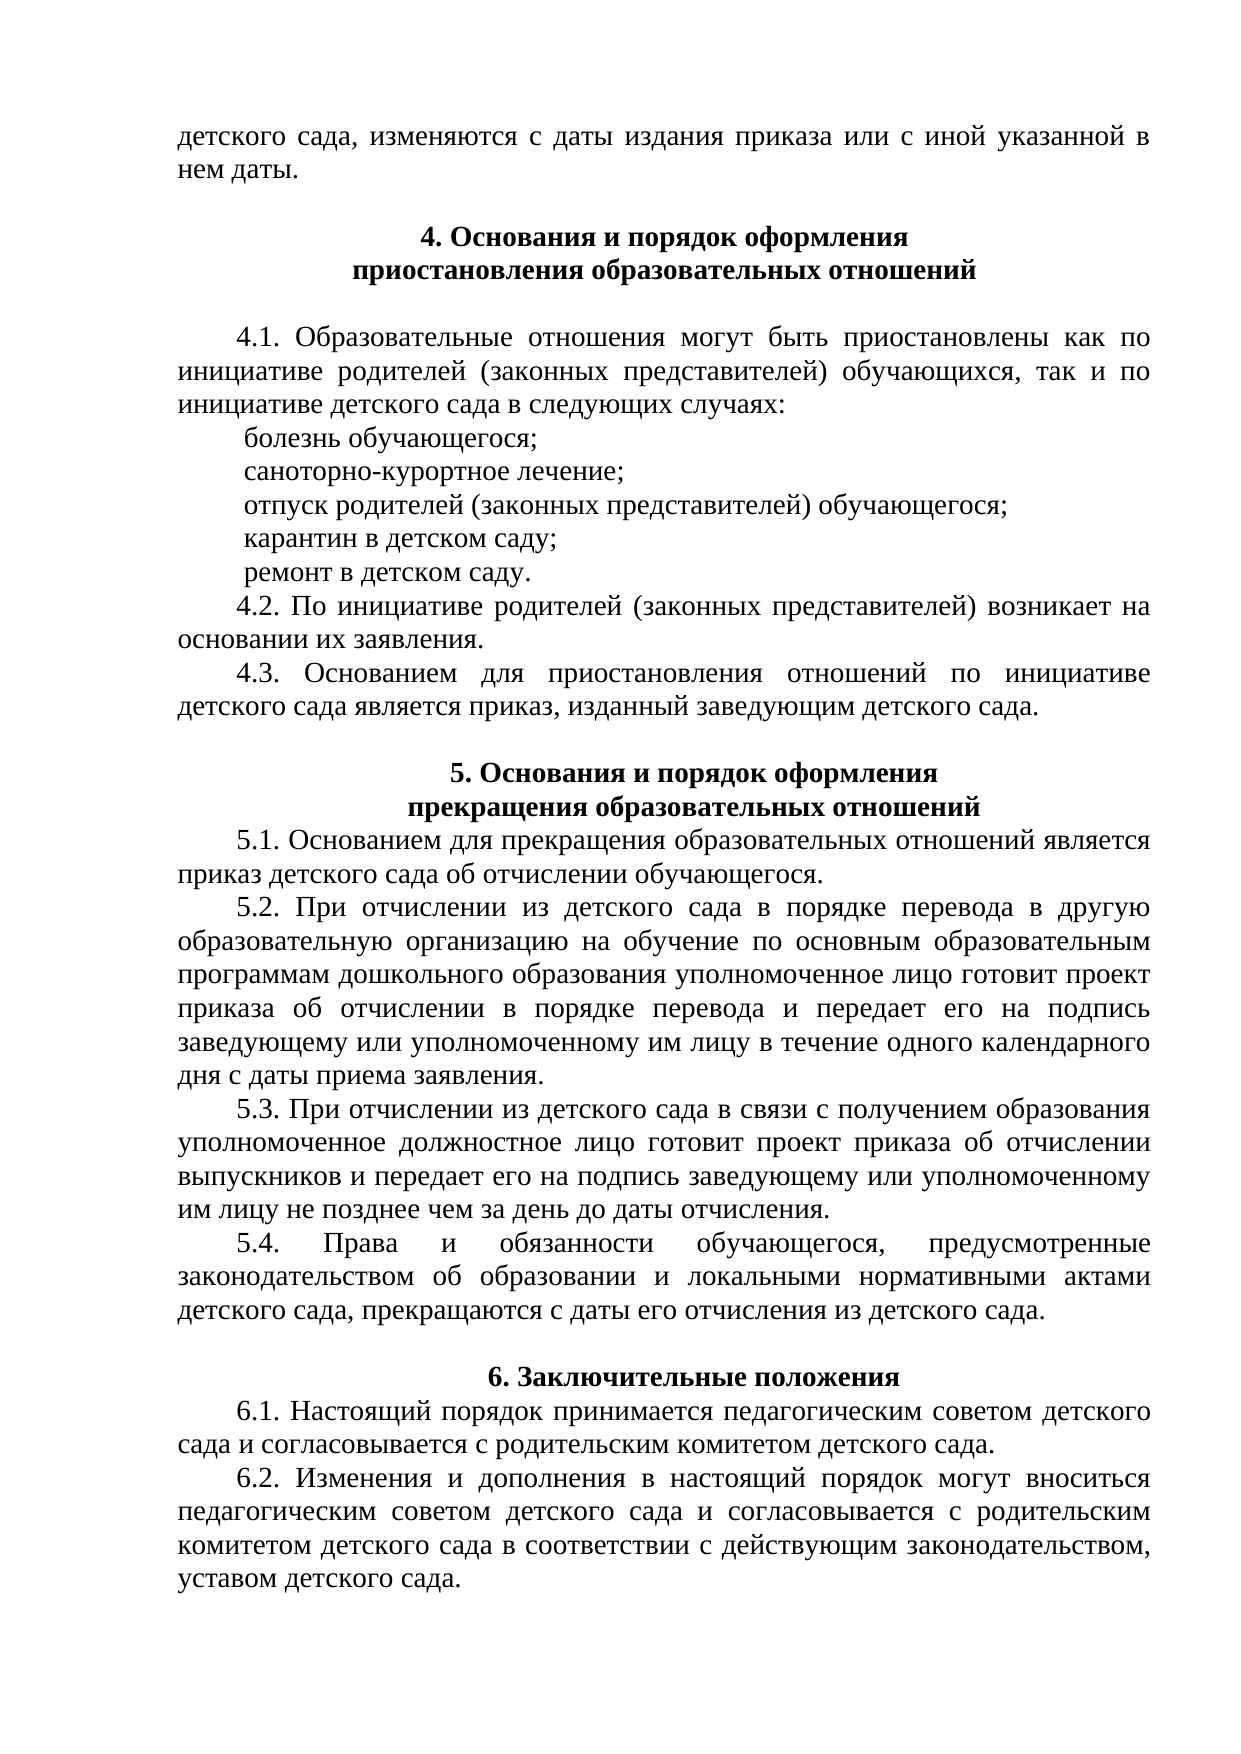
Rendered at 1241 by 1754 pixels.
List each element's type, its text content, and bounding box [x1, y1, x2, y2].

text 4.3. Основанием для приостановления отношений по инициативе детского сада является приказ, изданный заведующим детского сада. [177, 655, 1152, 722]
text 6.2. Изменения и дополнения в настоящий порядок могут вноситься педагогическим советом детского сада и согласовывается с родительским комитетом детского сада в соответствии с действующим законодательством, уставом детского сада. [177, 1460, 1152, 1594]
text 6.1. Настоящий порядок принимается педагогическим советом детского сада и согласовывается с родительским комитетом детского сада. [177, 1393, 1152, 1460]
text приостановления образовательных отношений [177, 252, 1152, 286]
text 4.2. По инициативе родителей (законных представителей) возникает на основании их заявления. [177, 588, 1152, 655]
text 4. Основания и порядок оформления [177, 219, 1152, 252]
text ремонт в детском саду. [177, 554, 1152, 588]
text саноторно-курортное лечение; [177, 453, 1152, 487]
text отпуск родителей (законных представителей) обучающегося; [177, 487, 1152, 521]
text болезнь обучающегося; [177, 420, 1152, 453]
text 5.3. При отчислении из детского сада в связи с получением образования уполномоченное должностное лицо готовит проект приказа об отчислении выпускников и передает его на подпись заведующему или уполномоченному им лицу не позднее чем за день до даты отчисления. [177, 1091, 1152, 1225]
text 5.4. Права и обязанности обучающегося, предусмотренные законодательством об образовании и локальными нормативными актами детского сада, прекращаются с даты его отчисления из детского сада. [177, 1225, 1152, 1326]
text карантин в детском саду; [177, 521, 1152, 554]
text 6. Заключительные положения [177, 1359, 1152, 1393]
text 4.1. Образовательные отношения могут быть приостановлены как по инициативе родителей (законных представителей) обучающихся, так и по инициативе детского сада в следующих случаях: [177, 319, 1152, 420]
text 5.2. При отчислении из детского сада в порядке перевода в другую образовательную организацию на обучение по основным образовательным программам дошкольного образования уполномоченное лицо готовит проект приказа об отчислении в порядке перевода и передает его на подпись заведующему или уполномоченному им лицу в течение одного календарного дня с даты приема заявления. [177, 889, 1152, 1091]
text 5.1. Основанием для прекращения образовательных отношений является приказ детского сада об отчислении обучающегося. [177, 822, 1152, 889]
text 5. Основания и порядок оформления [177, 755, 1152, 789]
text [177, 118, 1152, 185]
text прекращения образовательных отношений [177, 789, 1152, 822]
